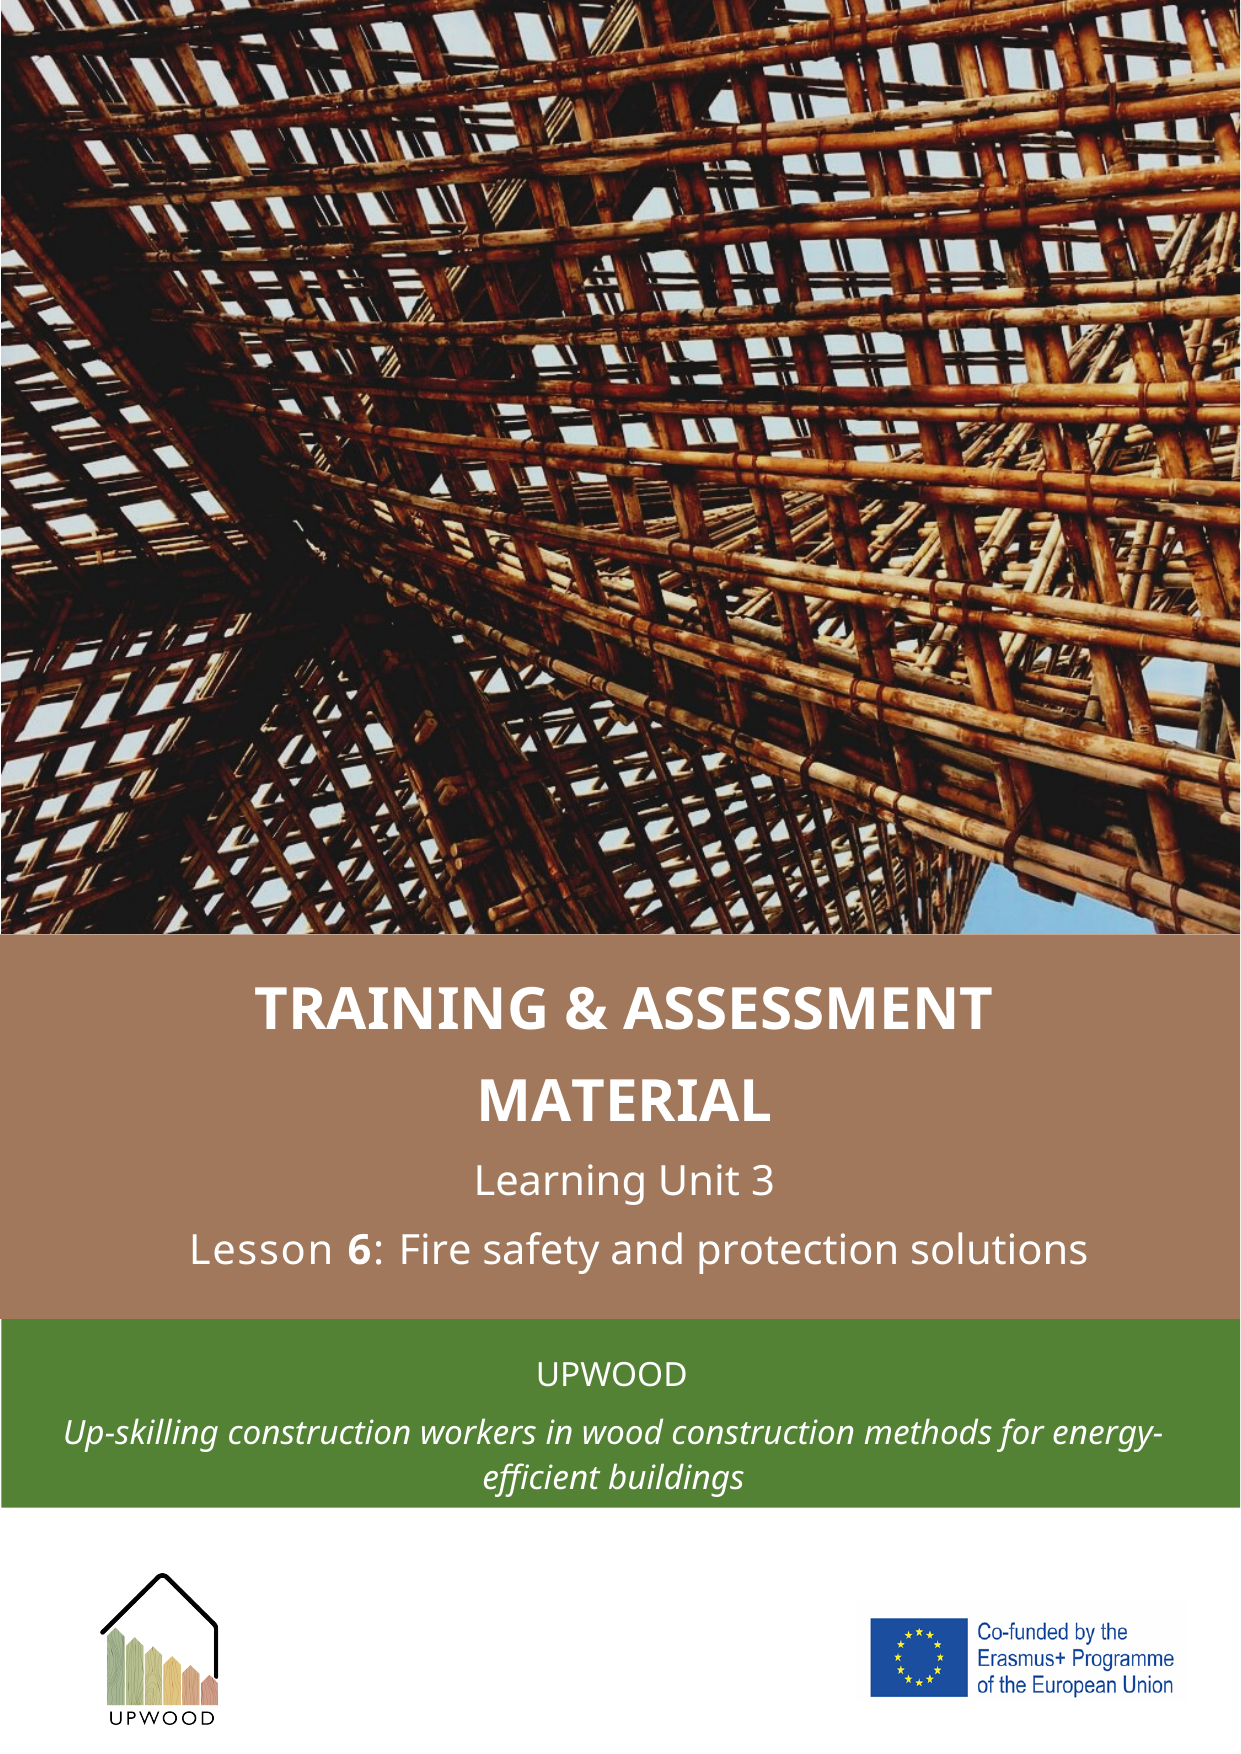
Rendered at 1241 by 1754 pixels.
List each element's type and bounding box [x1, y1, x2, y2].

picture [854, 1601, 1188, 1702]
picture [100, 1573, 219, 1725]
picture [1, 0, 1241, 934]
